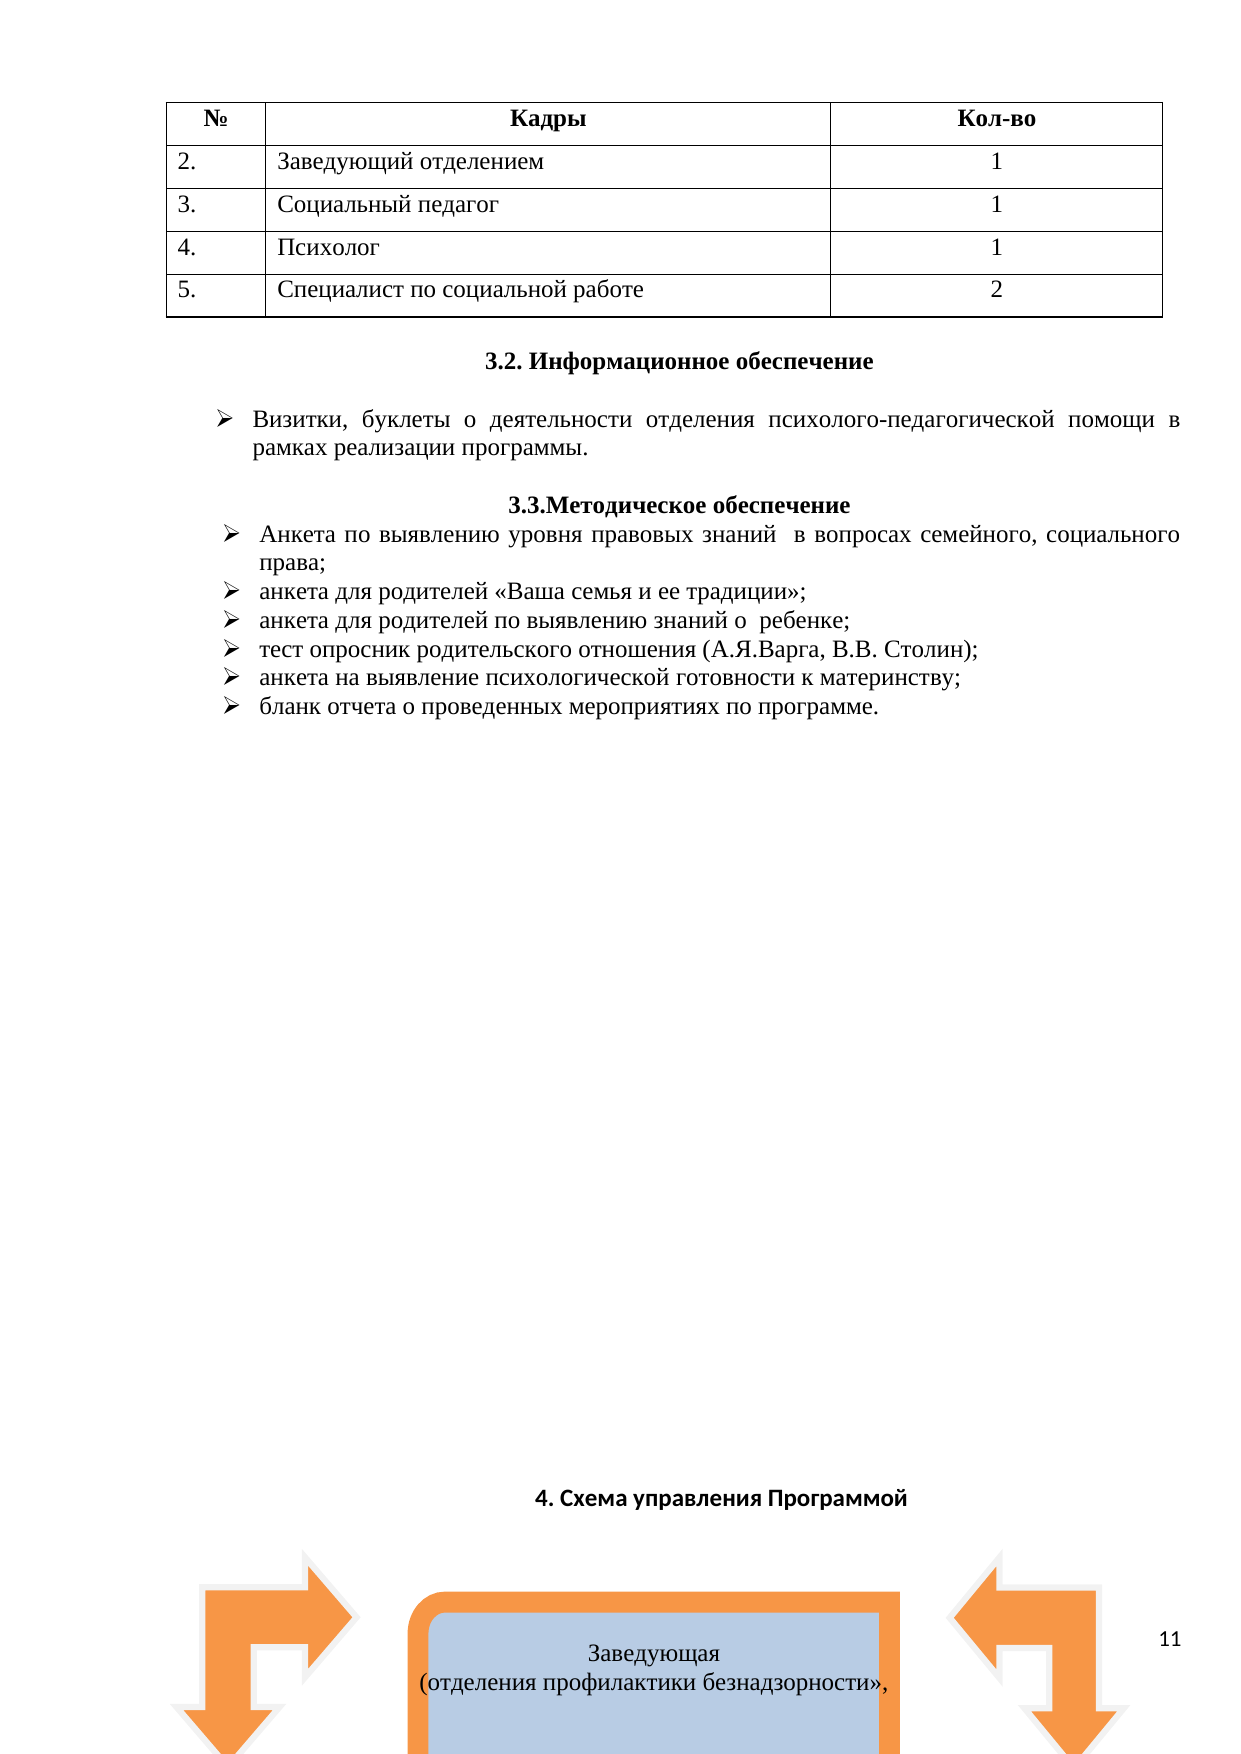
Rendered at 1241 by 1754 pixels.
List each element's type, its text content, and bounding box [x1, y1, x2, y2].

table_cell 3. [167, 189, 265, 231]
table_cell 1 [831, 232, 1162, 273]
table_header Кол-во [831, 103, 1162, 145]
list Анкета по выявлению уровня правовых знаний в вопросах семейного, социального права; [222, 519, 1181, 576]
list тест опросник родительского отношения (А.Я.Варга, В.В. Столин); [222, 634, 1181, 662]
table_cell 5. [167, 275, 265, 316]
list анкета для родителей «Ваша семья и ее традиции»; [222, 576, 1181, 605]
text 4. Схема управления Программой [177, 1482, 1181, 1512]
table_cell Психолог [266, 232, 830, 273]
list Визитки, буклеты о деятельности отделения психолого-педагогической помощи в рамках реализации программы. [215, 404, 1181, 461]
table_cell 2 [831, 275, 1162, 316]
table_cell 2. [167, 146, 265, 188]
table_cell Специалист по социальной работе [266, 275, 830, 316]
table_cell 1 [831, 146, 1162, 188]
table_cell Социальный педагог [266, 189, 830, 231]
table_cell 1 [831, 189, 1162, 231]
text 3.3.Методическое обеспечение [177, 490, 1181, 519]
table_header № [167, 103, 265, 145]
list анкета для родителей по выявлению знаний о ребенке; [222, 605, 1181, 634]
list бланк отчета о проведенных мероприятиях по программе. [222, 691, 1181, 720]
table_cell Заведующий отделением [266, 146, 830, 188]
table_header Кадры [266, 103, 830, 145]
list анкета на выявление психологической готовности к материнству; [222, 662, 1181, 691]
text 3.2. Информационное обеспечение [177, 346, 1181, 375]
table_cell 4. [167, 232, 265, 273]
